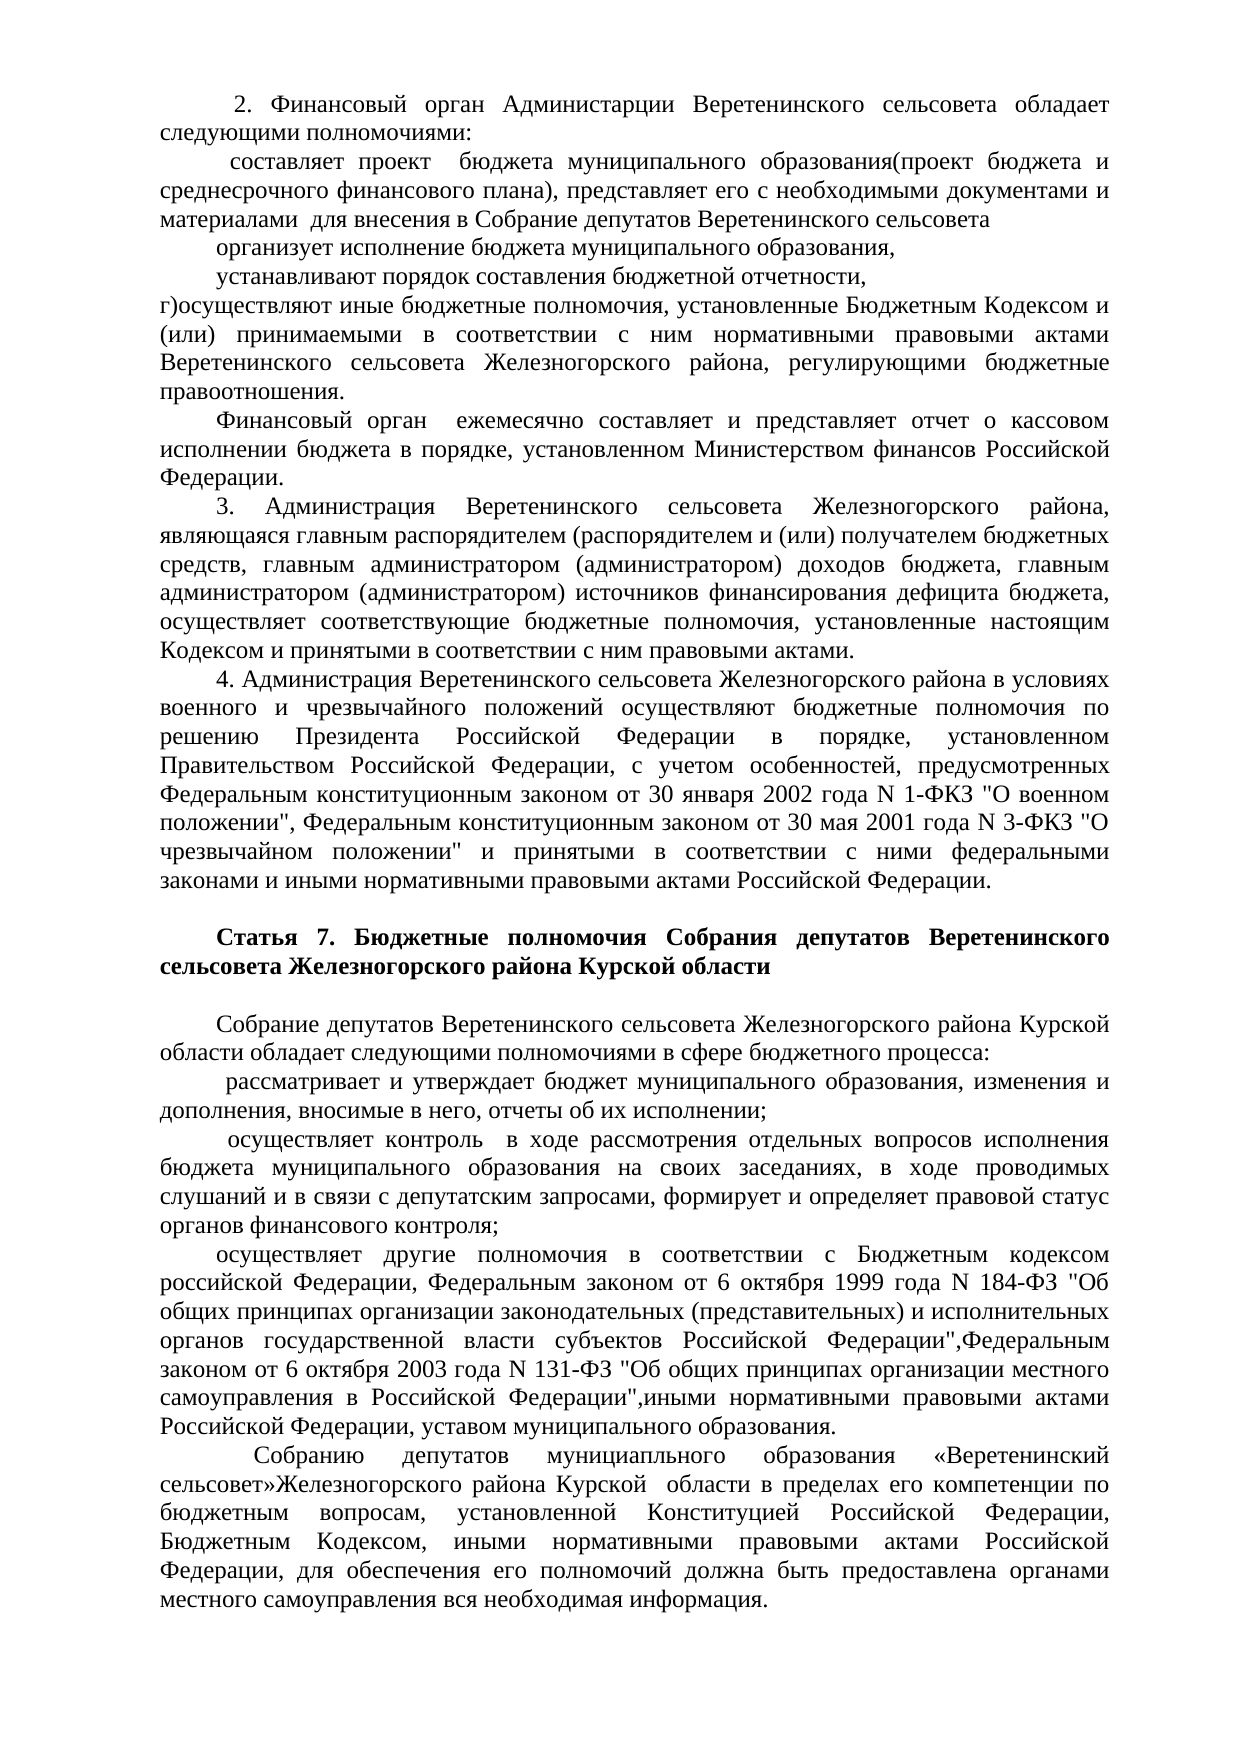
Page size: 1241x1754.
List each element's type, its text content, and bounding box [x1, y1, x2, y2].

text 2. Финансовый орган Администарции Веретенинского сельсовета обладает следующими полномочиями: [159, 89, 1110, 146]
text Собрание депутатов Веретенинского сельсовета Железногорского района Курской области обладает следующими полномочиями в сфере бюджетного процесса: [159, 1009, 1110, 1066]
text 4. Администрация Веретенинского сельсовета Железногорского района в условиях военного и чрезвычайного положений осуществляют бюджетные полномочия по решению Президента Российской Федерации в порядке, установленном Правительством Российской Федерации, с учетом особенностей, предусмотренных Федеральным конституционным законом от 30 января 2002 года N 1-ФКЗ "О военном положении", Федеральным конституционным законом от 30 мая 2001 года N 3-ФКЗ "О чрезвычайном положении" и принятыми в соответствии с ними федеральными законами и иными нормативными правовыми актами Российской Федерации. [159, 664, 1110, 894]
text 3. Администрация Веретенинского сельсовета Железногорского района, являющаяся главным распорядителем (распорядителем и (или) получателем бюджетных средств, главным администратором (администратором) доходов бюджета, главным администратором (администратором) источников финансирования дефицита бюджета, осуществляет соответствующие бюджетные полномочия, установленные настоящим Кодексом и принятыми в соответствии с ним правовыми актами. [159, 491, 1110, 664]
text составляет проект бюджета муниципального образования(проект бюджета и среднесрочного финансового плана), представляет его с необходимыми документами и материалами для внесения в Собрание депутатов Веретенинского сельсовета [159, 146, 1110, 232]
text рассматривает и утверждает бюджет муниципального образования, изменения и дополнения, вносимые в него, отчеты об их исполнении; [159, 1066, 1110, 1124]
text г)осуществляют иные бюджетные полномочия, установленные Бюджетным Кодексом и (или) принимаемыми в соответствии с ним нормативными правовыми актами Веретенинского сельсовета Железногорского района, регулирующими бюджетные правоотношения. [159, 290, 1110, 405]
text Собранию депутатов мунициапльного образования «Веретенинский сельсовет»Железногорского района Курской области в пределах его компетенции по бюджетным вопросам, установленной Конституцией Российской Федерации, Бюджетным Кодексом, иными нормативными правовыми актами Российской Федерации, для обеспечения его полномочий должна быть предоставлена органами местного самоуправления вся необходимая информация. [159, 1440, 1110, 1612]
text Финансовый орган ежемесячно составляет и представляет отчет о кассовом исполнении бюджета в порядке, установленном Министерством финансов Российской Федерации. [159, 405, 1110, 491]
text организует исполнение бюджета муниципального образования, [159, 232, 1110, 261]
text Статья 7. Бюджетные полномочия Собрания депутатов Веретенинского сельсовета Железногорского района Курской области [159, 922, 1110, 980]
text осуществляет другие полномочия в соответствии с Бюджетным кодексом российской Федерации, Федеральным законом от 6 октября 1999 года N 184-ФЗ "Об общих принципах организации законодательных (представительных) и исполнительных органов государственной власти субъектов Российской Федерации",Федеральным законом от 6 октября 2003 года N 131-ФЗ "Об общих принципах организации местного самоуправления в Российской Федерации",иными нормативными правовыми актами Российской Федерации, уставом муниципального образования. [159, 1239, 1110, 1440]
text осуществляет контроль в ходе рассмотрения отдельных вопросов исполнения бюджета муниципального образования на своих заседаниях, в ходе проводимых слушаний и в связи с депутатским запросами, формирует и определяет правовой статус органов финансового контроля; [159, 1124, 1110, 1239]
text устанавливают порядок составления бюджетной отчетности, [159, 261, 1110, 290]
